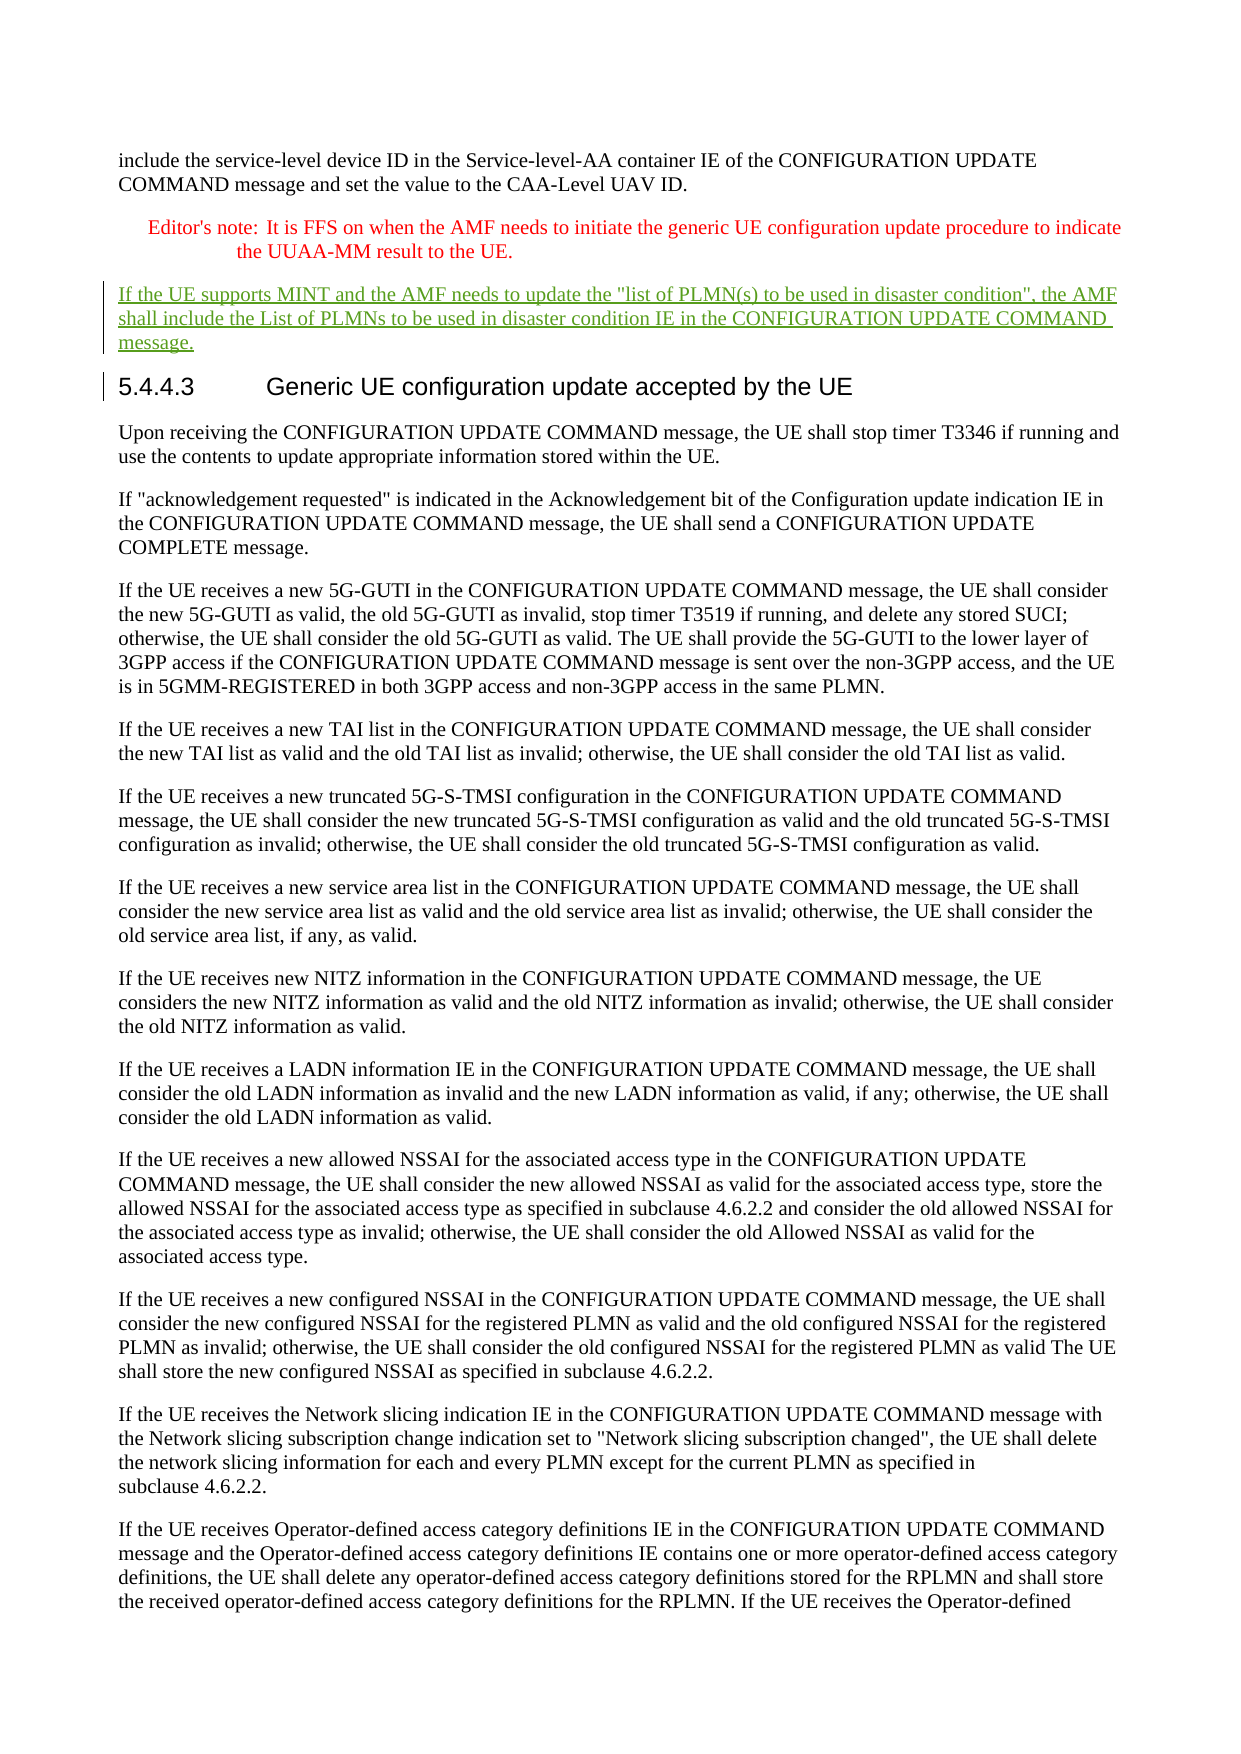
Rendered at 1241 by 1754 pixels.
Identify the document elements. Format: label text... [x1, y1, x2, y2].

text If the UE receives a new 5G-GUTI in the CONFIGURATION UPDATE COMMAND message, the UE shall consider the new 5G-GUTI as valid, the old 5G-GUTI as invalid, stop timer T3519 if running, and delete any stored SUCI; otherwise, the UE shall consider the old 5G-GUTI as valid. The UE shall provide the 5G-GUTI to the lower layer of 3GPP access if the CONFIGURATION UPDATE COMMAND message is sent over the non-3GPP access, and the UE is in 5GMM-REGISTERED in both 3GPP access and non-3GPP access in the same PLMN. [118, 578, 1122, 698]
text If the UE receives a LADN information IE in the CONFIGURATION UPDATE COMMAND message, the UE shall consider the old LADN information as invalid and the new LADN information as valid, if any; otherwise, the UE shall consider the old LADN information as valid. [118, 1056, 1122, 1129]
text If the UE receives the Network slicing indication IE in the CONFIGURATION UPDATE COMMAND message with the Network slicing subscription change indication set to "Network slicing subscription changed", the UE shall delete the network slicing information for each and every PLMN except for the current PLMN as specified in subclause 4.6.2.2. [118, 1401, 1122, 1498]
text Editor's note: It is FFS on when the AMF needs to initiate the generic UE configuration update procedure to indicate the UUAA-MM result to the UE. [148, 214, 1122, 263]
subtitle 5.4.4.3 Generic UE configuration update accepted by the UE [118, 372, 1122, 401]
text If the UE receives new NITZ information in the CONFIGURATION UPDATE COMMAND message, the UE considers the new NITZ information as valid and the old NITZ information as invalid; otherwise, the UE shall consider the old NITZ information as valid. [118, 966, 1122, 1038]
text If "acknowledgement requested" is indicated in the Acknowledgement bit of the Configuration update indication IE in the CONFIGURATION UPDATE COMMAND message, the UE shall send a CONFIGURATION UPDATE COMPLETE message. [118, 487, 1122, 559]
text If the UE receives a new TAI list in the CONFIGURATION UPDATE COMMAND message, the UE shall consider the new TAI list as valid and the old TAI list as invalid; otherwise, the UE shall consider the old TAI list as valid. [118, 717, 1122, 765]
text If the UE receives a new allowed NSSAI for the associated access type in the CONFIGURATION UPDATE COMMAND message, the UE shall consider the new allowed NSSAI as valid for the associated access type, store the allowed NSSAI for the associated access type as specified in subclause 4.6.2.2 and consider the old allowed NSSAI for the associated access type as invalid; otherwise, the UE shall consider the old Allowed NSSAI as valid for the associated access type. [118, 1147, 1122, 1268]
text If the UE receives a new service area list in the CONFIGURATION UPDATE COMMAND message, the UE shall consider the new service area list as valid and the old service area list as invalid; otherwise, the UE shall consider the old service area list, if any, as valid. [118, 874, 1122, 947]
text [118, 1516, 1122, 1613]
text If the UE receives a new truncated 5G-S-TMSI configuration in the CONFIGURATION UPDATE COMMAND message, the UE shall consider the new truncated 5G-S-TMSI configuration as valid and the old truncated 5G-S-TMSI configuration as invalid; otherwise, the UE shall consider the old truncated 5G-S-TMSI configuration as valid. [118, 784, 1122, 856]
text Upon receiving the CONFIGURATION UPDATE COMMAND message, the UE shall stop timer T3346 if running and use the contents to update appropriate information stored within the UE. [118, 420, 1122, 468]
text If the UE receives a new configured NSSAI in the CONFIGURATION UPDATE COMMAND message, the UE shall consider the new configured NSSAI for the registered PLMN as valid and the old configured NSSAI for the registered PLMN as invalid; otherwise, the UE shall consider the old configured NSSAI for the registered PLMN as valid The UE shall store the new configured NSSAI as specified in subclause 4.6.2.2. [118, 1286, 1122, 1383]
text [118, 148, 1122, 196]
